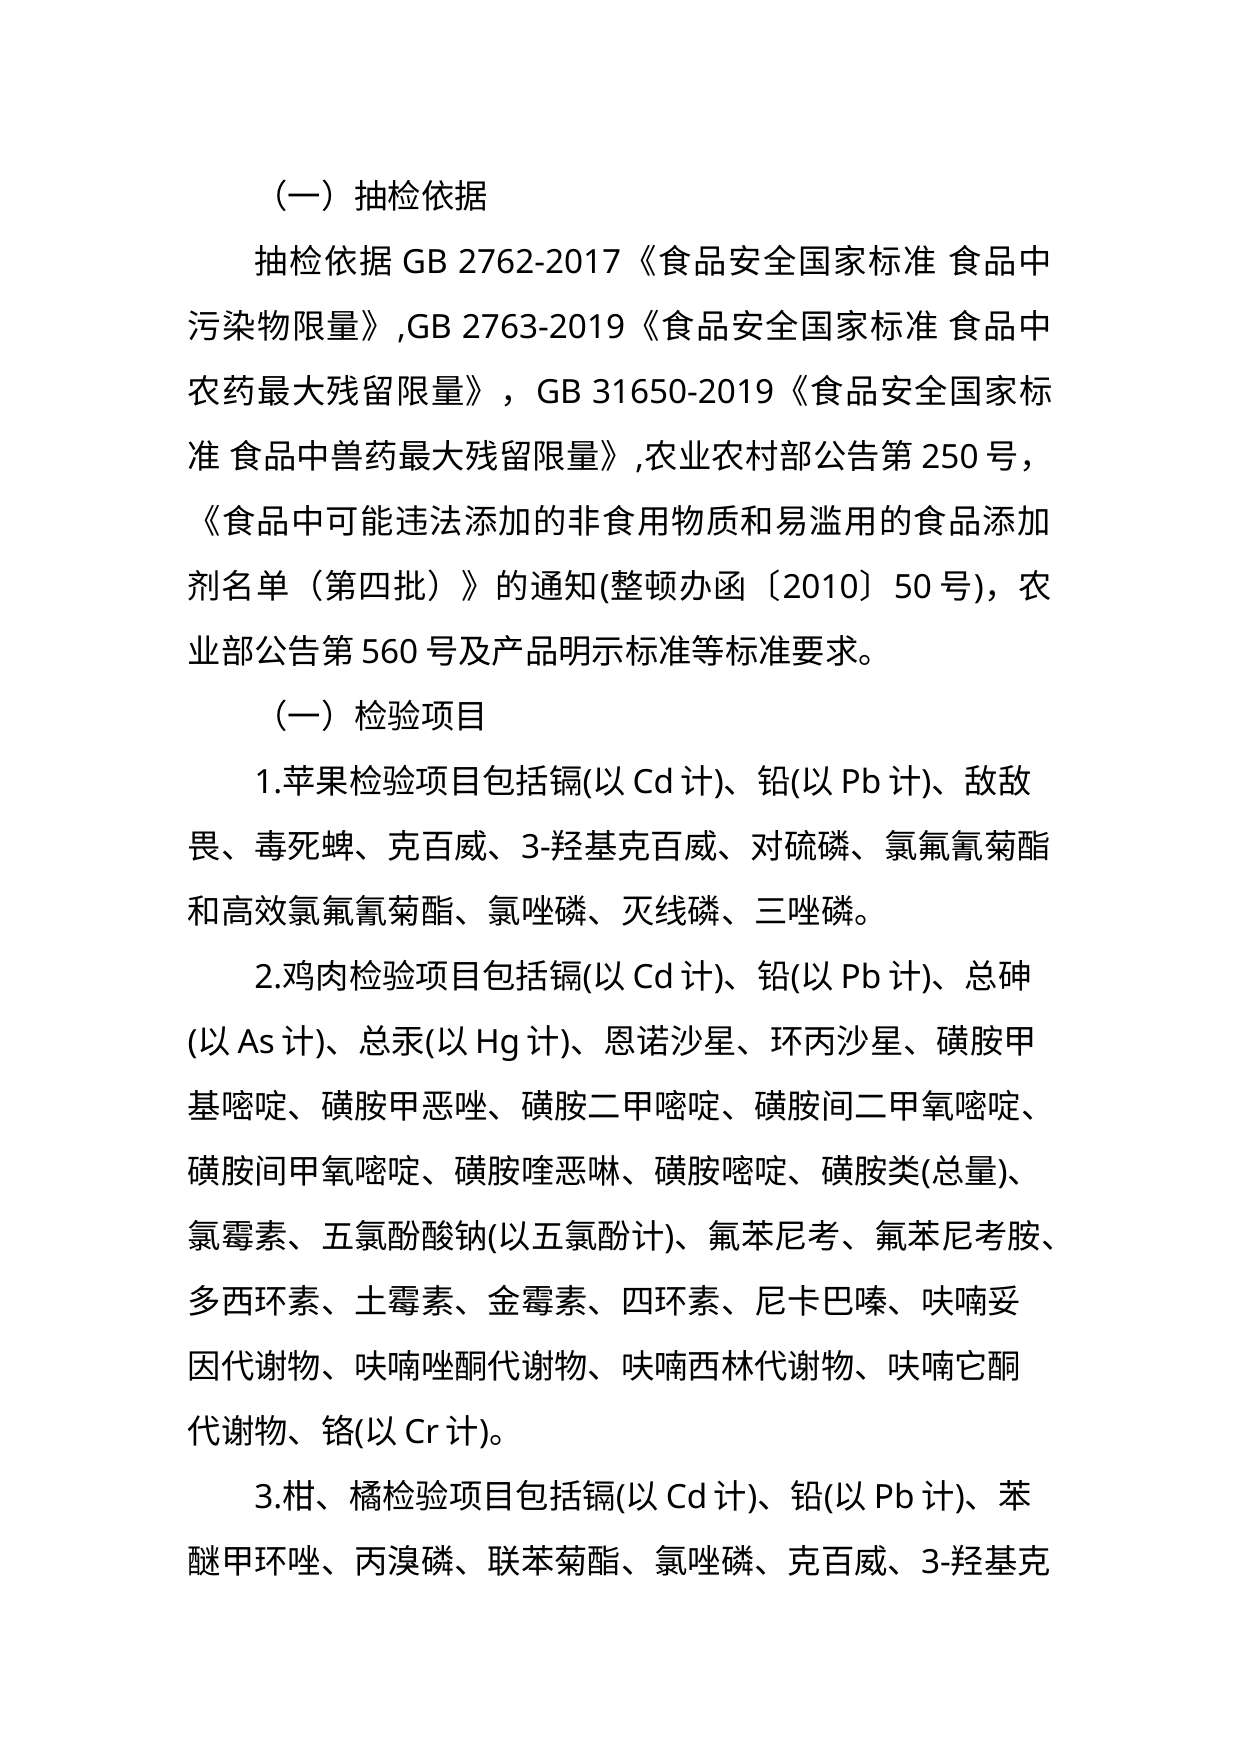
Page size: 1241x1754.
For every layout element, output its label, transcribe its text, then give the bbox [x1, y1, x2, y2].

text 抽检依据GB 2762-2017《食品安全国家标准 食品中污染物限量》,GB 2763-2019《食品安全国家标准 食品中农药最大残留限量》，GB 31650-2019《食品安全国家标准 食品中兽药最大残留限量》,农业农村部公告第250号，《食品中可能违法添加的非食用物质和易滥用的食品添加剂名单（第四批）》的通知(整顿办函〔2010〕50号)，农业部公告第560号及产品明示标准等标准要求。 [187, 227, 1053, 682]
text （一）抽检依据 [187, 162, 1053, 227]
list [187, 1462, 1053, 1592]
list 2.鸡肉检验项目包括镉(以Cd计)、铅(以Pb计)、总砷(以As计)、总汞(以Hg计)、恩诺沙星、环丙沙星、磺胺甲基嘧啶、磺胺甲恶唑、磺胺二甲嘧啶、磺胺间二甲氧嘧啶、磺胺间甲氧嘧啶、磺胺喹恶啉、磺胺嘧啶、磺胺类(总量)、氯霉素、五氯酚酸钠(以五氯酚计)、氟苯尼考、氟苯尼考胺、多西环素、土霉素、金霉素、四环素、尼卡巴嗪、呋喃妥因代谢物、呋喃唑酮代谢物、呋喃西林代谢物、呋喃它酮代谢物、铬(以Cr计)。 [187, 942, 1053, 1462]
list 1.苹果检验项目包括镉(以Cd计)、铅(以Pb计)、敌敌畏、毒死蜱、克百威、3-羟基克百威、对硫磷、氯氟氰菊酯和高效氯氟氰菊酯、氯唑磷、灭线磷、三唑磷。 [187, 747, 1053, 942]
list 检验项目 [187, 682, 1053, 747]
